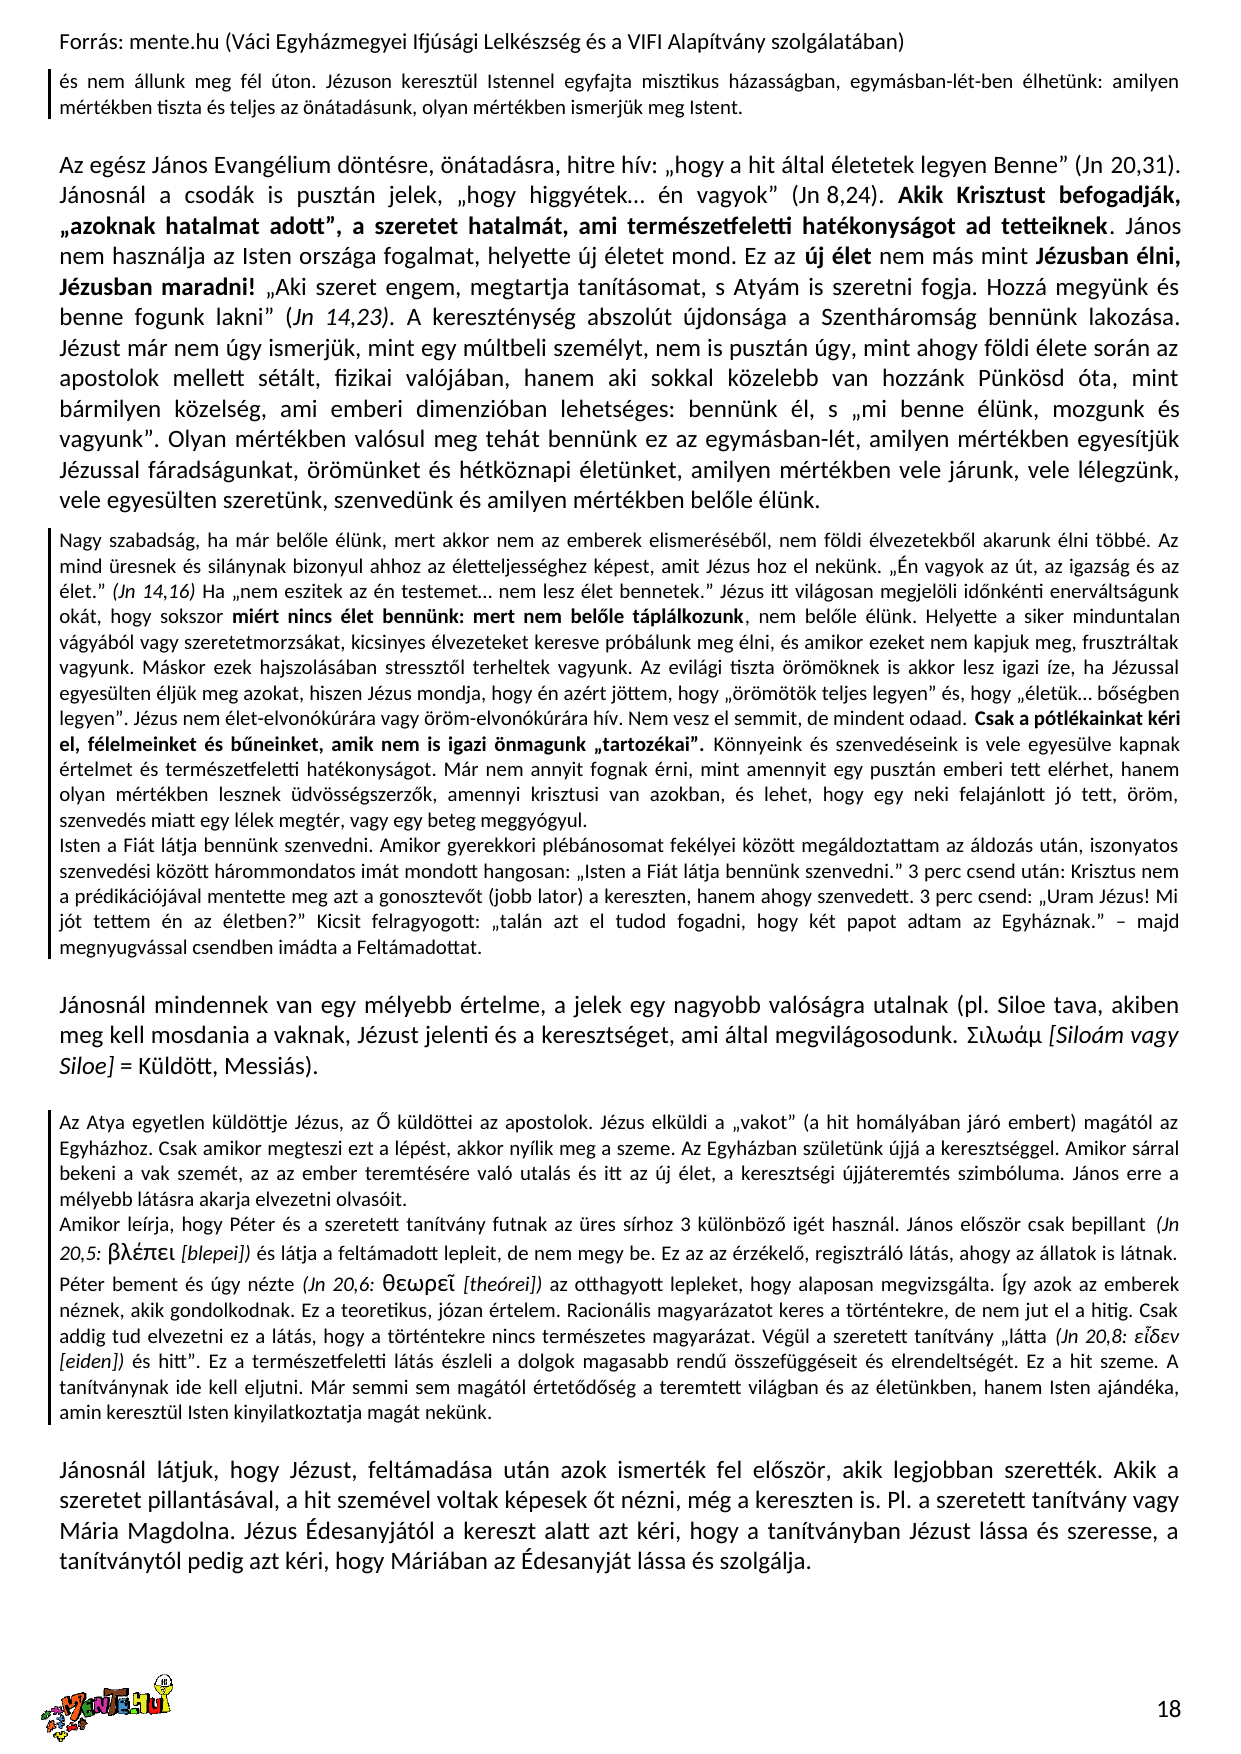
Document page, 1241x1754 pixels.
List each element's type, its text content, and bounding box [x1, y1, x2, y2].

text Az Atya egyetlen küldöttje Jézus, az Ő küldöttei az apostolok. Jézus elküldi a „vakot” (a hit homályában járó embert) magától az Egyházhoz. Csak amikor megteszi ezt a lépést, akkor nyílik meg a szeme. Az Egyházban születünk újjá a keresztséggel. Amikor sárral bekeni a vak szemét, az az ember teremtésére való utalás és itt az új élet, a keresztségi újjáteremtés szimbóluma. János erre a mélyebb látásra akarja elvezetni olvasóit. [48, 1109, 1181, 1211]
picture [39, 1665, 178, 1744]
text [59, 69, 1181, 119]
text Isten a Fiát látja bennünk szenvedni. Amikor gyerekkori plébánosomat fekélyei között megáldoztattam az áldozás után, iszonyatos szenvedési között hárommondatos imát mondott hangosan: „Isten a Fiát látja bennünk szenvedni.” 3 perc csend után: Krisztus nem a prédikációjával mentette meg azt a gonosztevőt (jobb lator) a kereszten, hanem ahogy szenvedett. 3 perc csend: „Uram Jézus! Mi jót tettem én az életben?” Kicsit felragyogott: „talán azt el tudod fogadni, hogy két papot adtam az Egyháznak.” – majd megnyugvással csendben imádta a Feltámadottat. [59, 832, 1181, 959]
text Jánosnál látjuk, hogy Jézust, feltámadása után azok ismerték fel először, akik legjobban szerették. Akik a szeretet pillantásával, a hit szemével voltak képesek őt nézni, még a kereszten is. Pl. a szeretett tanítvány vagy Mária Magdolna. Jézus Édesanyjától a kereszt alatt azt kéri, hogy a tanítványban Jézust lássa és szeresse, a tanítványtól pedig azt kéri, hogy Máriában az Édesanyját lássa és szolgálja. [59, 1454, 1181, 1576]
text Nagy szabadság, ha már belőle élünk, mert akkor nem az emberek elismeréséből, nem földi élvezetekből akarunk élni többé. Az mind üresnek és silánynak bizonyul ahhoz az életteljességhez képest, amit Jézus hoz el nekünk. „Én vagyok az út, az igazság és az élet.” (Jn 14,16) Ha „nem eszitek az én testemet… nem lesz élet bennetek.” Jézus itt világosan megjelöli időnkénti enerváltságunk okát, hogy sokszor miért nincs élet bennünk: mert nem belőle táplálkozunk, nem belőle élünk. Helyette a siker minduntalan vágyából vagy szeretetmorzsákat, kicsinyes élvezeteket keresve próbálunk meg élni, és amikor ezeket nem kapjuk meg, frusztráltak vagyunk. Máskor ezek hajszolásában stressztől terheltek vagyunk. Az evilági tiszta örömöknek is akkor lesz igazi íze, ha Jézussal egyesülten éljük meg azokat, hiszen Jézus mondja, hogy én azért jöttem, hogy „örömötök teljes legyen” és, hogy „életük… bőségben legyen”. Jézus nem élet-elvonókúrára vagy öröm-elvonókúrára hív. Nem vesz el semmit, de mindent odaad. Csak a pótlékainkat kéri el, félelmeinket és bűneinket, amik nem is igazi önmagunk „tartozékai”. Könnyeink és szenvedéseink is vele egyesülve kapnak értelmet és természetfeletti hatékonyságot. Már nem annyit fognak érni, mint amennyit egy pusztán emberi tett elérhet, hanem olyan mértékben lesznek üdvösségszerzők, amennyi krisztusi van azokban, és lehet, hogy egy neki felajánlott jó tett, öröm, szenvedés miatt egy lélek megtér, vagy egy beteg meggyógyul. [48, 527, 1181, 832]
text Jánosnál mindennek van egy mélyebb értelme, a jelek egy nagyobb valóságra utalnak (pl. Siloe tava, akiben meg kell mosdania a vaknak, Jézust jelenti és a keresztséget, ami által megvilágosodunk. Σιλωάμ [Siloám vagy Siloe] = Küldött, Messiás). [59, 989, 1181, 1080]
text Az egész János Evangélium döntésre, önátadásra, hitre hív: „hogy a hit által életetek legyen Benne” (Jn 20,31). Jánosnál a csodák is pusztán jelek, „hogy higgyétek… én vagyok” (Jn 8,24). Akik Krisztust befogadják, „azoknak hatalmat adott”, a szeretet hatalmát, ami természetfeletti hatékonyságot ad tetteiknek. János nem használja az Isten országa fogalmat, helyette új életet mond. Ez az új élet nem más mint Jézusban élni, Jézusban maradni! „Aki szeret engem, megtartja tanításomat, s Atyám is szeretni fogja. Hozzá megyünk és benne fogunk lakni” (Jn 14,23). A kereszténység abszolút újdonsága a Szentháromság bennünk lakozása. Jézust már nem úgy ismerjük, mint egy múltbeli személyt, nem is pusztán úgy, mint ahogy földi élete során az apostolok mellett sétált, fizikai valójában, hanem aki sokkal közelebb van hozzánk Pünkösd óta, mint bármilyen közelség, ami emberi dimenzióban lehetséges: bennünk él, s „mi benne élünk, mozgunk és vagyunk”. Olyan mértékben valósul meg tehát bennünk ez az egymásban-lét, amilyen mértékben egyesítjük Jézussal fáradságunkat, örömünket és hétköznapi életünket, amilyen mértékben vele járunk, vele lélegzünk, vele egyesülten szeretünk, szenvedünk és amilyen mértékben belőle élünk. [59, 149, 1181, 515]
text Amikor leírja, hogy Péter és a szeretett tanítvány futnak az üres sírhoz 3 különböző igét használ. János először csak bepillant (Jn 20,5: βλέπει [blepei]) és látja a feltámadott lepleit, de nem megy be. Ez az az érzékelő, regisztráló látás, ahogy az állatok is látnak. Péter bement és úgy nézte (Jn 20,6: θεωρεῖ [theórei]) az otthagyott lepleket, hogy alaposan megvizsgálta. Így azok az emberek néznek, akik gondolkodnak. Ez a teoretikus, józan értelem. Racionális magyarázatot keres a történtekre, de nem jut el a hitig. Csak addig tud elvezetni ez a látás, hogy a történtekre nincs természetes magyarázat. Végül a szeretett tanítvány „látta (Jn 20,8: εἶδεν [eiden]) és hitt”. Ez a természetfeletti látás észleli a dolgok magasabb rendű összefüggéseit és elrendeltségét. Ez a hit szeme. A tanítványnak ide kell eljutni. Már semmi sem magától értetődőség a teremtett világban és az életünkben, hanem Isten ajándéka, amin keresztül Isten kinyilatkoztatja magát nekünk. [59, 1211, 1181, 1425]
